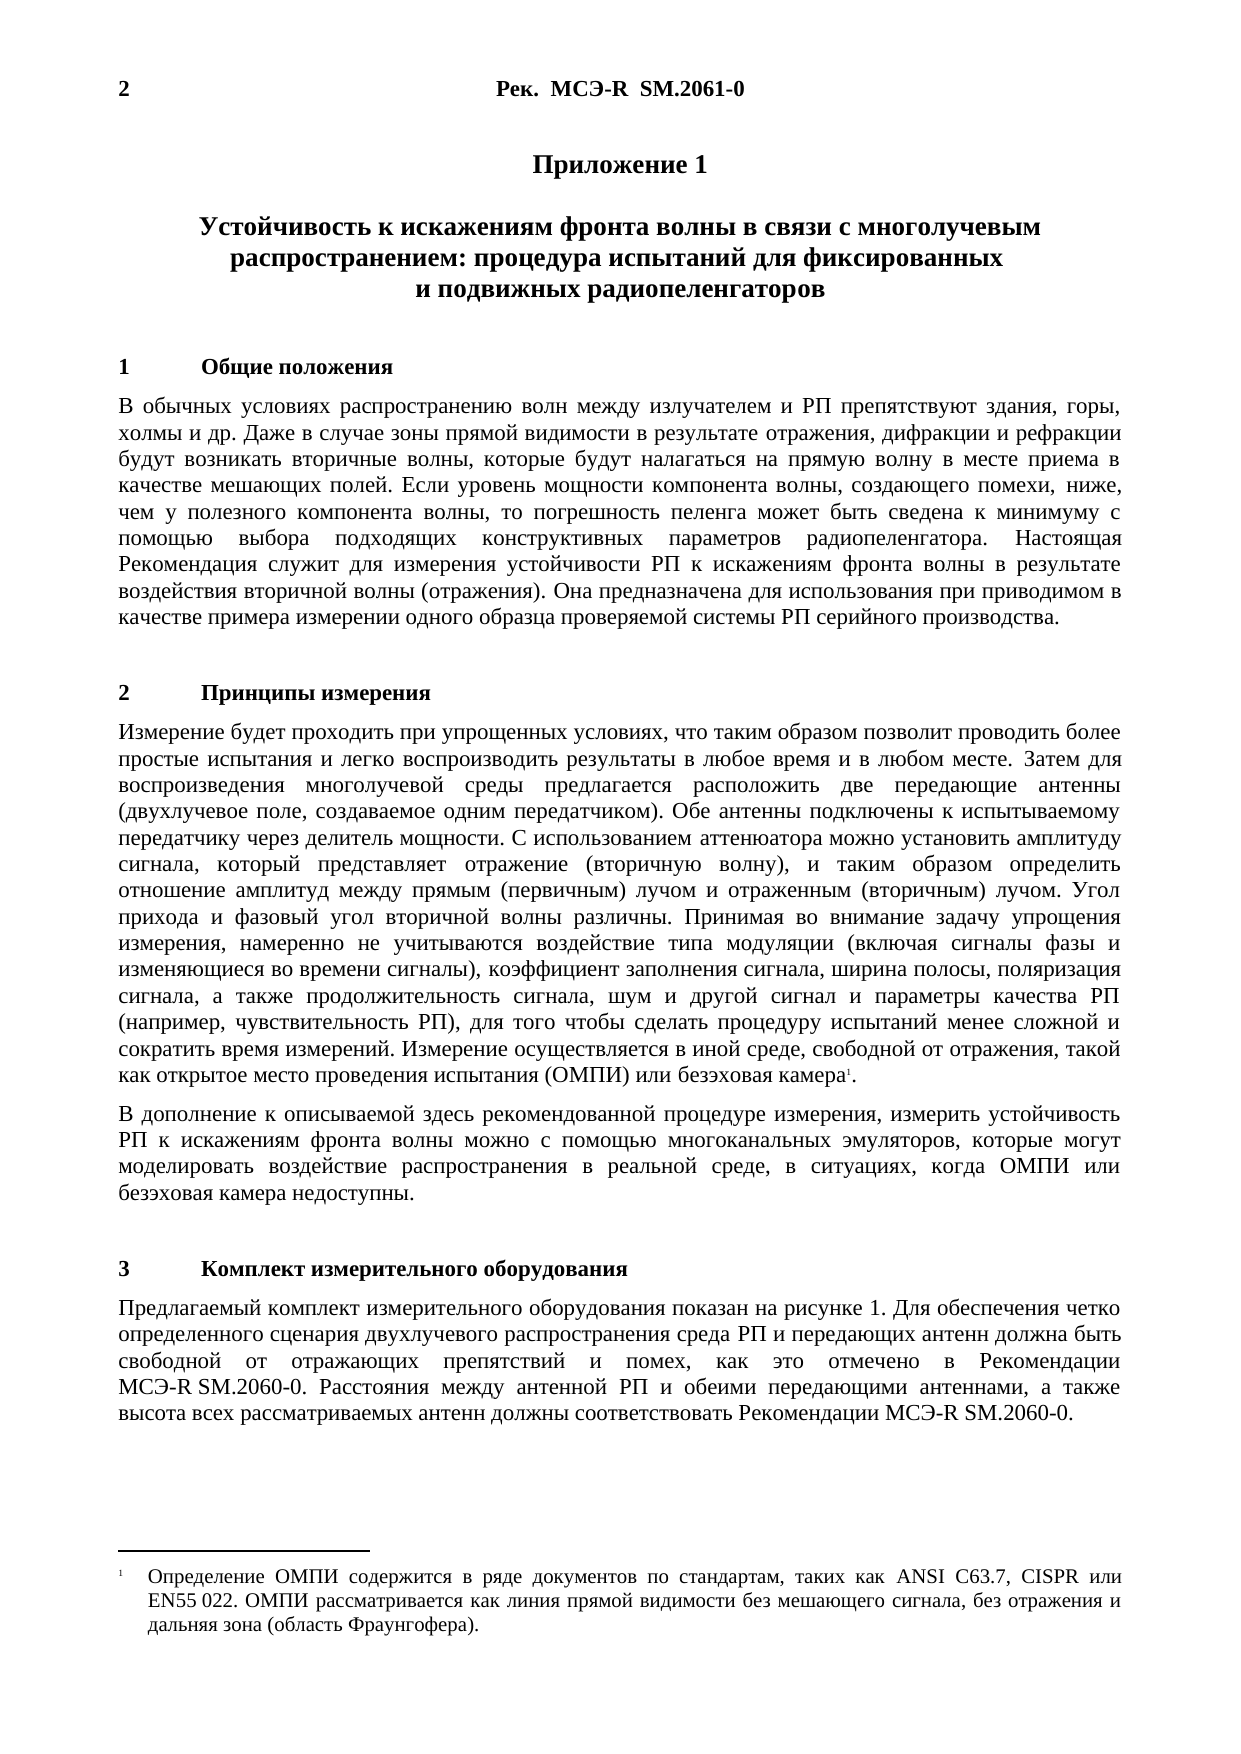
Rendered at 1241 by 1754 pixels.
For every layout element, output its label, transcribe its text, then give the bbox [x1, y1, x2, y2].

text В обычных условиях распространению волн между излучателем и РП препятствуют здания, горы, холмы и др. Даже в случае зоны прямой видимости в результате отражения, дифракции и рефракции будут возникать вторичные волны, которые будут налагаться на прямую волну в месте приема в качестве мешающих полей. Если уровень мощности компонента волны, создающего помехи, ниже, чем у полезного компонента волны, то погрешность пеленга может быть сведена к минимуму с помощью выбора подходящих конструктивных параметров радиопеленгатора. Настоящая Рекомендация служит для измерения устойчивости РП к искажениям фронта волны в результате воздействия вторичной волны (отражения). Она предназначена для использования при приводимом в качестве примера измерении одного образца проверяемой системы РП серийного производства. [118, 392, 1122, 629]
subtitle 3 Комплект измерительного оборудования [118, 1255, 1122, 1282]
subtitle 1 Общие положения [118, 353, 1122, 380]
subtitle 2 Принципы измерения [118, 679, 1122, 706]
title Приложение 1 Устойчивость к искажениям фронта волны в связи с многолучевым распространением: процедура испытаний для фиксированных и подвижных радиопеленгаторов [118, 148, 1122, 303]
text Измерение будет проходить при упрощенных условиях, что таким образом позволит проводить более простые испытания и легко воспроизводить результаты в любое время и в любом месте. Затем для воспроизведения многолучевой среды предлагается расположить две передающие антенны (двухлучевое поле, создаваемое одним передатчиком). Обе антенны подключены к испытываемому передатчику через делитель мощности. С использованием аттенюатора можно установить амплитуду сигнала, который представляет отражение (вторичную волну), и таким образом определить отношение амплитуд между прямым (первичным) лучом и отраженным (вторичным) лучом. Угол прихода и фазовый угол вторичной волны различны. Принимая во внимание задачу упрощения измерения, намеренно не учитываются воздействие типа модуляции (включая сигналы фазы и изменяющиеся во времени сигналы), коэффициент заполнения сигнала, ширина полосы, поляризация сигнала, а также продолжительность сигнала, шум и другой сигнал и параметры качества РП (например, чувствительность РП), для того чтобы сделать процедуру испытаний менее сложной и сократить время измерений. Измерение осуществляется в иной среде, свободной от отражения, такой как открытое место проведения испытания (ОМПИ) или безэховая камера. [118, 718, 1122, 1087]
text Предлагаемый комплект измерительного оборудования показан на рисунке 1. Для обеспечения четко определенного сценария двухлучевого распространения среда РП и передающих антенн должна быть свободной от отражающих препятствий и помех, как это отмечено в Рекомендации МСЭ-R SM.2060-0. Расстояния между антенной РП и обеими передающими антеннами, а также высота всех рассматриваемых антенн должны соответствовать Рекомендации МСЭ-R SM.2060-0. [118, 1294, 1122, 1426]
text В дополнение к описываемой здесь рекомендованной процедуре измерения, измерить устойчивость РП к искажениям фронта волны можно с помощью многоканальных эмуляторов, которые могут моделировать воздействие распространения в реальной среде, в ситуациях, когда ОМПИ или безэховая камера недоступны. [118, 1100, 1122, 1205]
